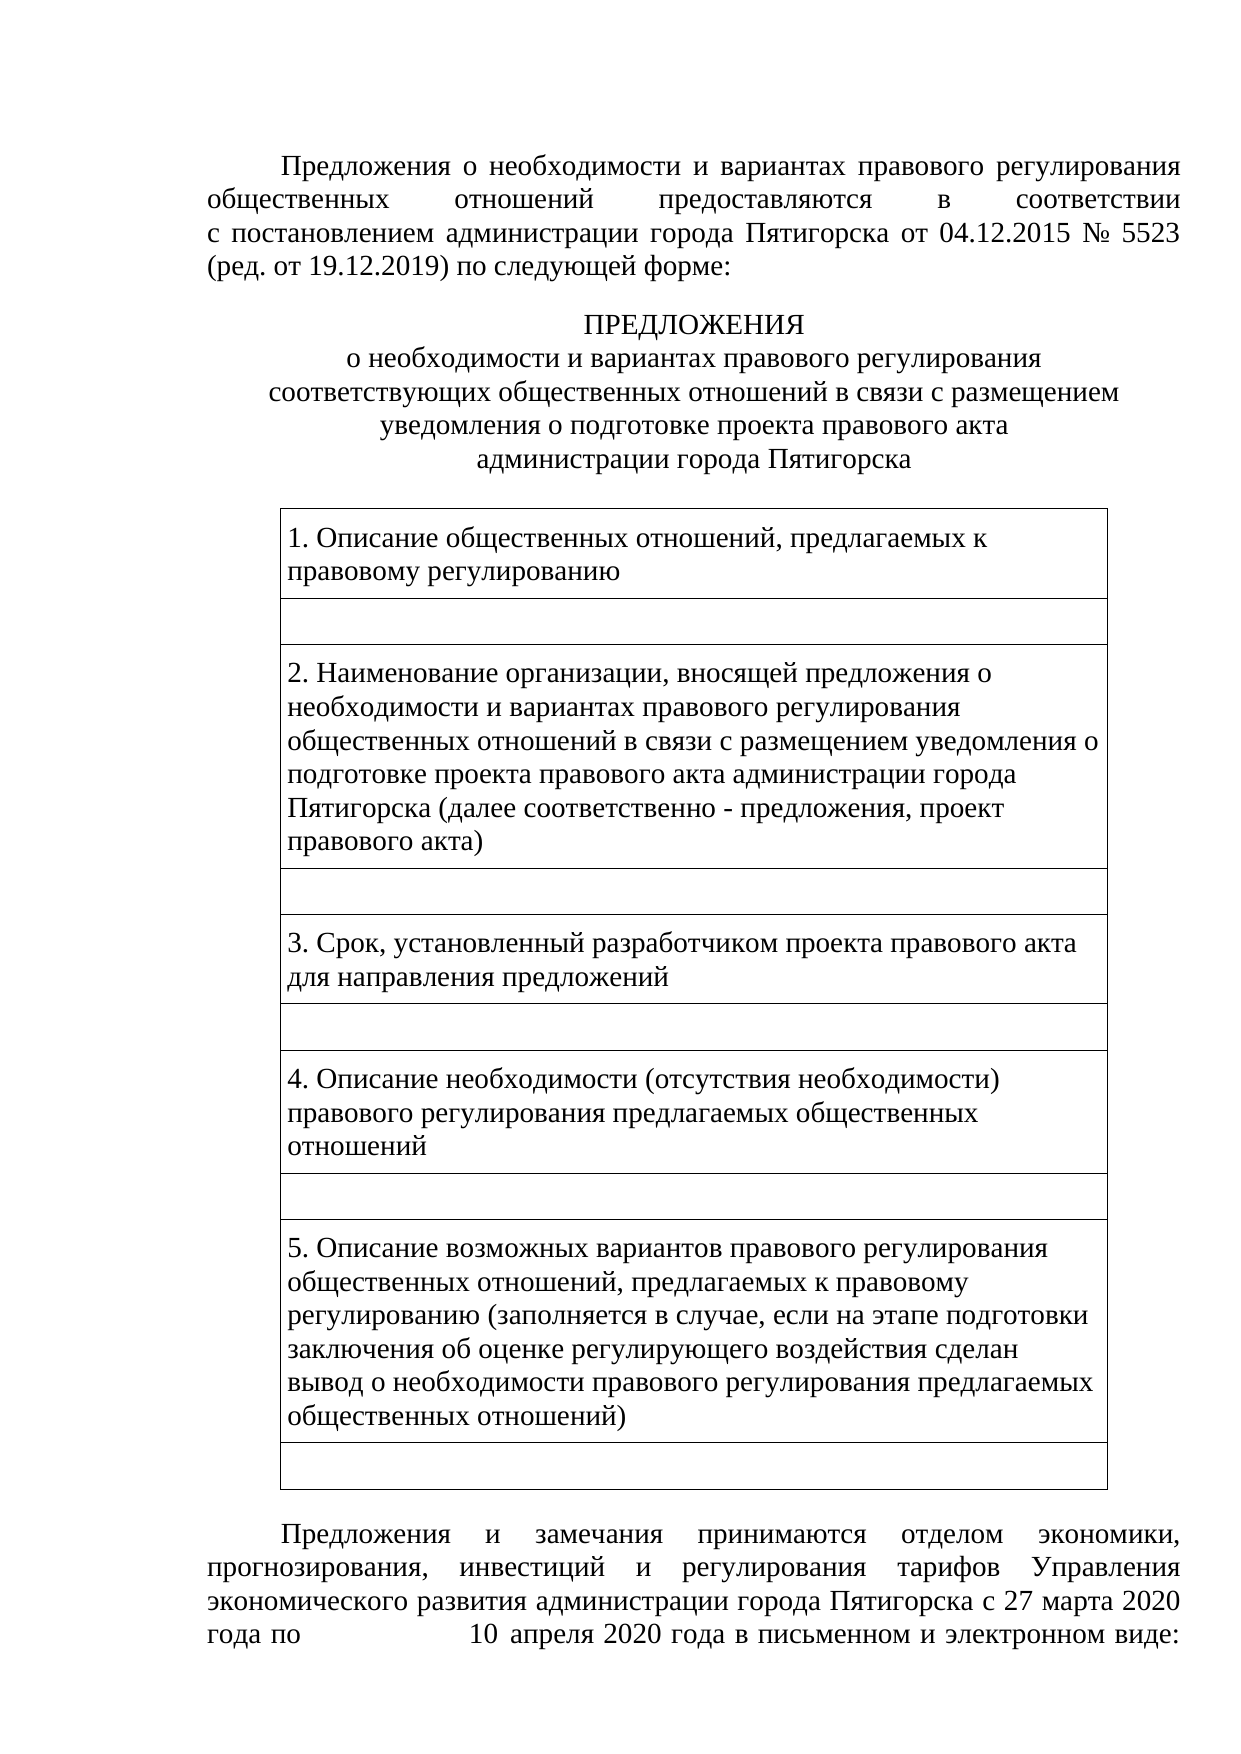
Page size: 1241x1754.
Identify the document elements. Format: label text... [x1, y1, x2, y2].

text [207, 1516, 1181, 1650]
text администрации города Пятигорска [207, 441, 1181, 474]
text соответствующих общественных отношений в связи с размещением [207, 374, 1181, 407]
table_cell 5. Описание возможных вариантов правового регулирования общественных отношений, предлагаемых к правовому регулированию (заполняется в случае, если на этапе подготовки заключения об оценке регулирующего воздействия сделан вывод о необходимости правового регулирования предлагаемых общественных отношений) [281, 1220, 1107, 1442]
table_cell [281, 599, 1107, 644]
table_cell 4. Описание необходимости (отсутствия необходимости) правового регулирования предлагаемых общественных отношений [281, 1051, 1107, 1172]
text ПРЕДЛОЖЕНИЯ [207, 307, 1181, 340]
table_header 1. Описание общественных отношений, предлагаемых к правовому регулированию [281, 509, 1107, 597]
text уведомления о подготовке проекта правового акта [207, 407, 1181, 441]
text Предложения о необходимости и вариантах правового регулирования общественных отношений предоставляются в соответствии с постановлением администрации города Пятигорска от 04.12.2015 № 5523 (ред. от 19.12.2019) по следующей форме: [207, 148, 1181, 282]
table_cell [281, 869, 1107, 914]
table_cell 2. Наименование организации, вносящей предложения о необходимости и вариантах правового регулирования общественных отношений в связи с размещением уведомления о подготовке проекта правового акта администрации города Пятигорска (далее соответственно - предложения, проект правового акта) [281, 645, 1107, 867]
table_cell [281, 1443, 1107, 1489]
text о необходимости и вариантах правового регулирования [207, 340, 1181, 374]
table_cell 3. Срок, установленный разработчиком проекта правового акта для направления предложений [281, 915, 1107, 1003]
table_cell [281, 1004, 1107, 1049]
table_cell [281, 1174, 1107, 1219]
